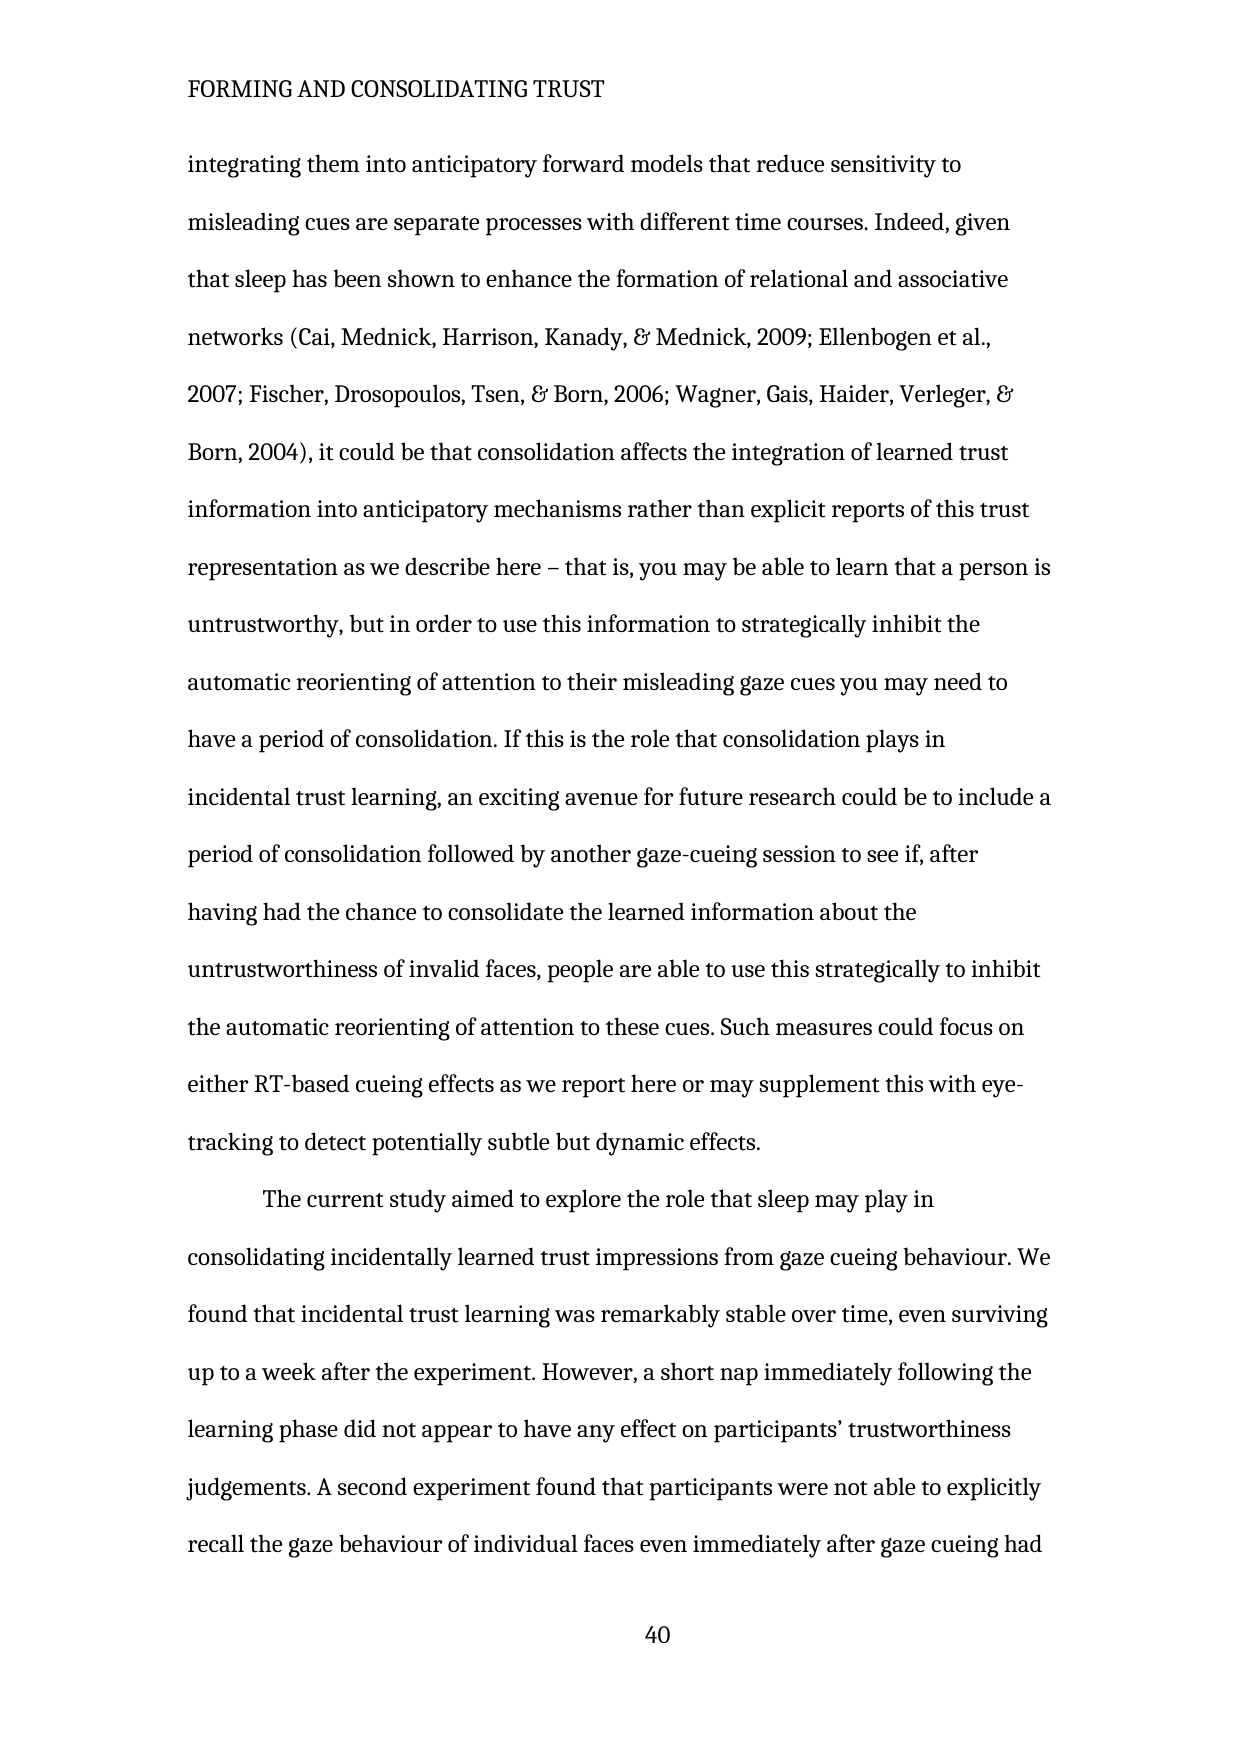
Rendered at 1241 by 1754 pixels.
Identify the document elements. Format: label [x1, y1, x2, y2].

text [187, 150, 1053, 1156]
text [187, 1185, 1053, 1559]
